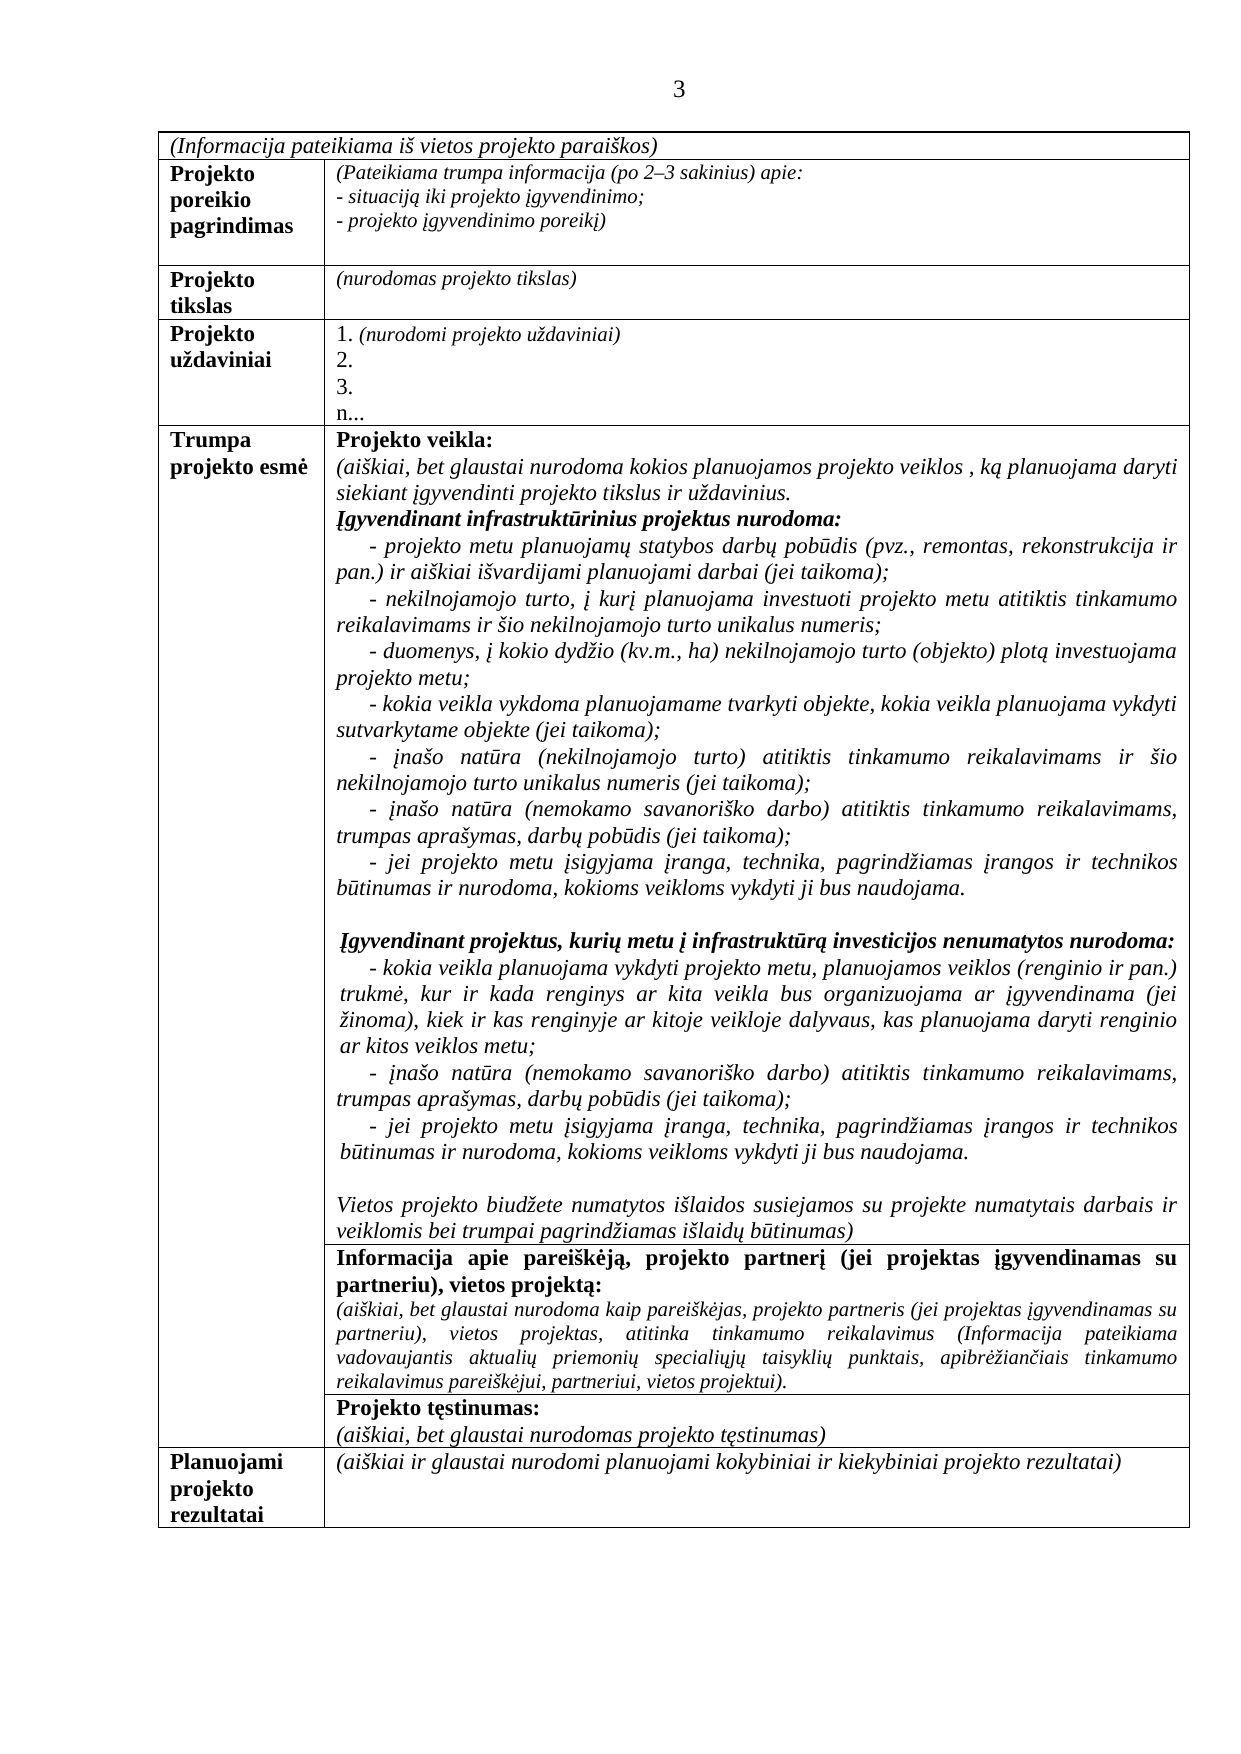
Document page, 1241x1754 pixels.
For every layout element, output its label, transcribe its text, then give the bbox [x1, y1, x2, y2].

table_cell Trumpa projekto esmė [159, 426, 324, 1447]
table_cell Projekto poreikio pagrindimas [159, 160, 324, 265]
table_cell (nurodomas projekto tikslas) [325, 266, 1189, 319]
table_cell (aiškiai ir glaustai nurodomi planuojami kokybiniai ir kiekybiniai projekto rezultatai) [325, 1448, 1189, 1527]
table_cell Projekto tęstinumas: (aiškiai, bet glaustai nurodomas projekto tęstinumas) [325, 1395, 1189, 1447]
table_cell Projekto tikslas [159, 266, 324, 319]
table_cell Projekto uždaviniai [159, 320, 324, 425]
table_cell Projekto veikla: (aiškiai, bet glaustai nurodoma kokios planuojamos projekto veiklos , ką planuojama daryti siekiant įgyvendinti projekto tikslus ir uždavinius. Įgyvendinant infrastruktūrinius projektus nurodoma: - projekto metu planuojamų statybos darbų pobūdis (pvz., remontas, rekonstrukcija ir pan.) ir aiškiai išvardijami planuojami darbai (jei taikoma); - nekilnojamojo turto, į kurį planuojama investuoti projekto metu atitiktis tinkamumo reikalavimams ir šio nekilnojamojo turto unikalus numeris; - duomenys, į kokio dydžio (kv.m., ha) nekilnojamojo turto (objekto) plotą investuojama projekto metu; - kokia veikla vykdoma planuojamame tvarkyti objekte, kokia veikla planuojama vykdyti sutvarkytame objekte (jei taikoma); - įnašo natūra (nekilnojamojo turto) atitiktis tinkamumo reikalavimams ir šio nekilnojamojo turto unikalus numeris (jei taikoma); - įnašo natūra (nemokamo savanoriško darbo) atitiktis tinkamumo reikalavimams, trumpas aprašymas, darbų pobūdis (jei taikoma); - jei projekto metu įsigyjama įranga, technika, pagrindžiamas įrangos ir technikos būtinumas ir nurodoma, kokioms veikloms vykdyti ji bus naudojama. Įgyvendinant projektus, kurių metu į infrastruktūrą investicijos nenumatytos nurodoma: - kokia veikla planuojama vykdyti projekto metu, planuojamos veiklos (renginio ir pan.) trukmė, kur ir kada renginys ar kita veikla bus organizuojama ar įgyvendinama (jei žinoma), kiek ir kas renginyje ar kitoje veikloje dalyvaus, kas planuojama daryti renginio ar kitos veiklos metu; - įnašo natūra (nemokamo savanoriško darbo) atitiktis tinkamumo reikalavimams, trumpas aprašymas, darbų pobūdis (jei taikoma); - jei projekto metu įsigyjama įranga, technika, pagrindžiamas įrangos ir technikos būtinumas ir nurodoma, kokioms veikloms vykdyti ji bus naudojama. Vietos projekto biudžete numatytos išlaidos susiejamos su projekte numatytais darbais ir veiklomis bei trumpai pagrindžiamas išlaidų būtinumas) [325, 426, 1189, 1243]
table_cell Planuojami projekto rezultatai [159, 1448, 324, 1527]
table_cell (Pateikiama trumpa informacija (po 2–3 sakinius) apie: - situaciją iki projekto įgyvendinimo; - projekto įgyvendinimo poreikį) [325, 160, 1189, 265]
table_cell 1. (nurodomi projekto uždaviniai) 2. 3. n... [325, 320, 1189, 425]
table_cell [159, 133, 1189, 159]
table_cell Informacija apie pareiškėją, projekto partnerį (jei projektas įgyvendinamas su partneriu), vietos projektą: (aiškiai, bet glaustai nurodoma kaip pareiškėjas, projekto partneris (jei projektas įgyvendinamas su partneriu), vietos projektas, atitinka tinkamumo reikalavimus (Informacija pateikiama vadovaujantis aktualių priemonių specialiųjų taisyklių punktais, apibrėžiančiais tinkamumo reikalavimus pareiškėjui, partneriui, vietos projektui). [325, 1245, 1189, 1393]
